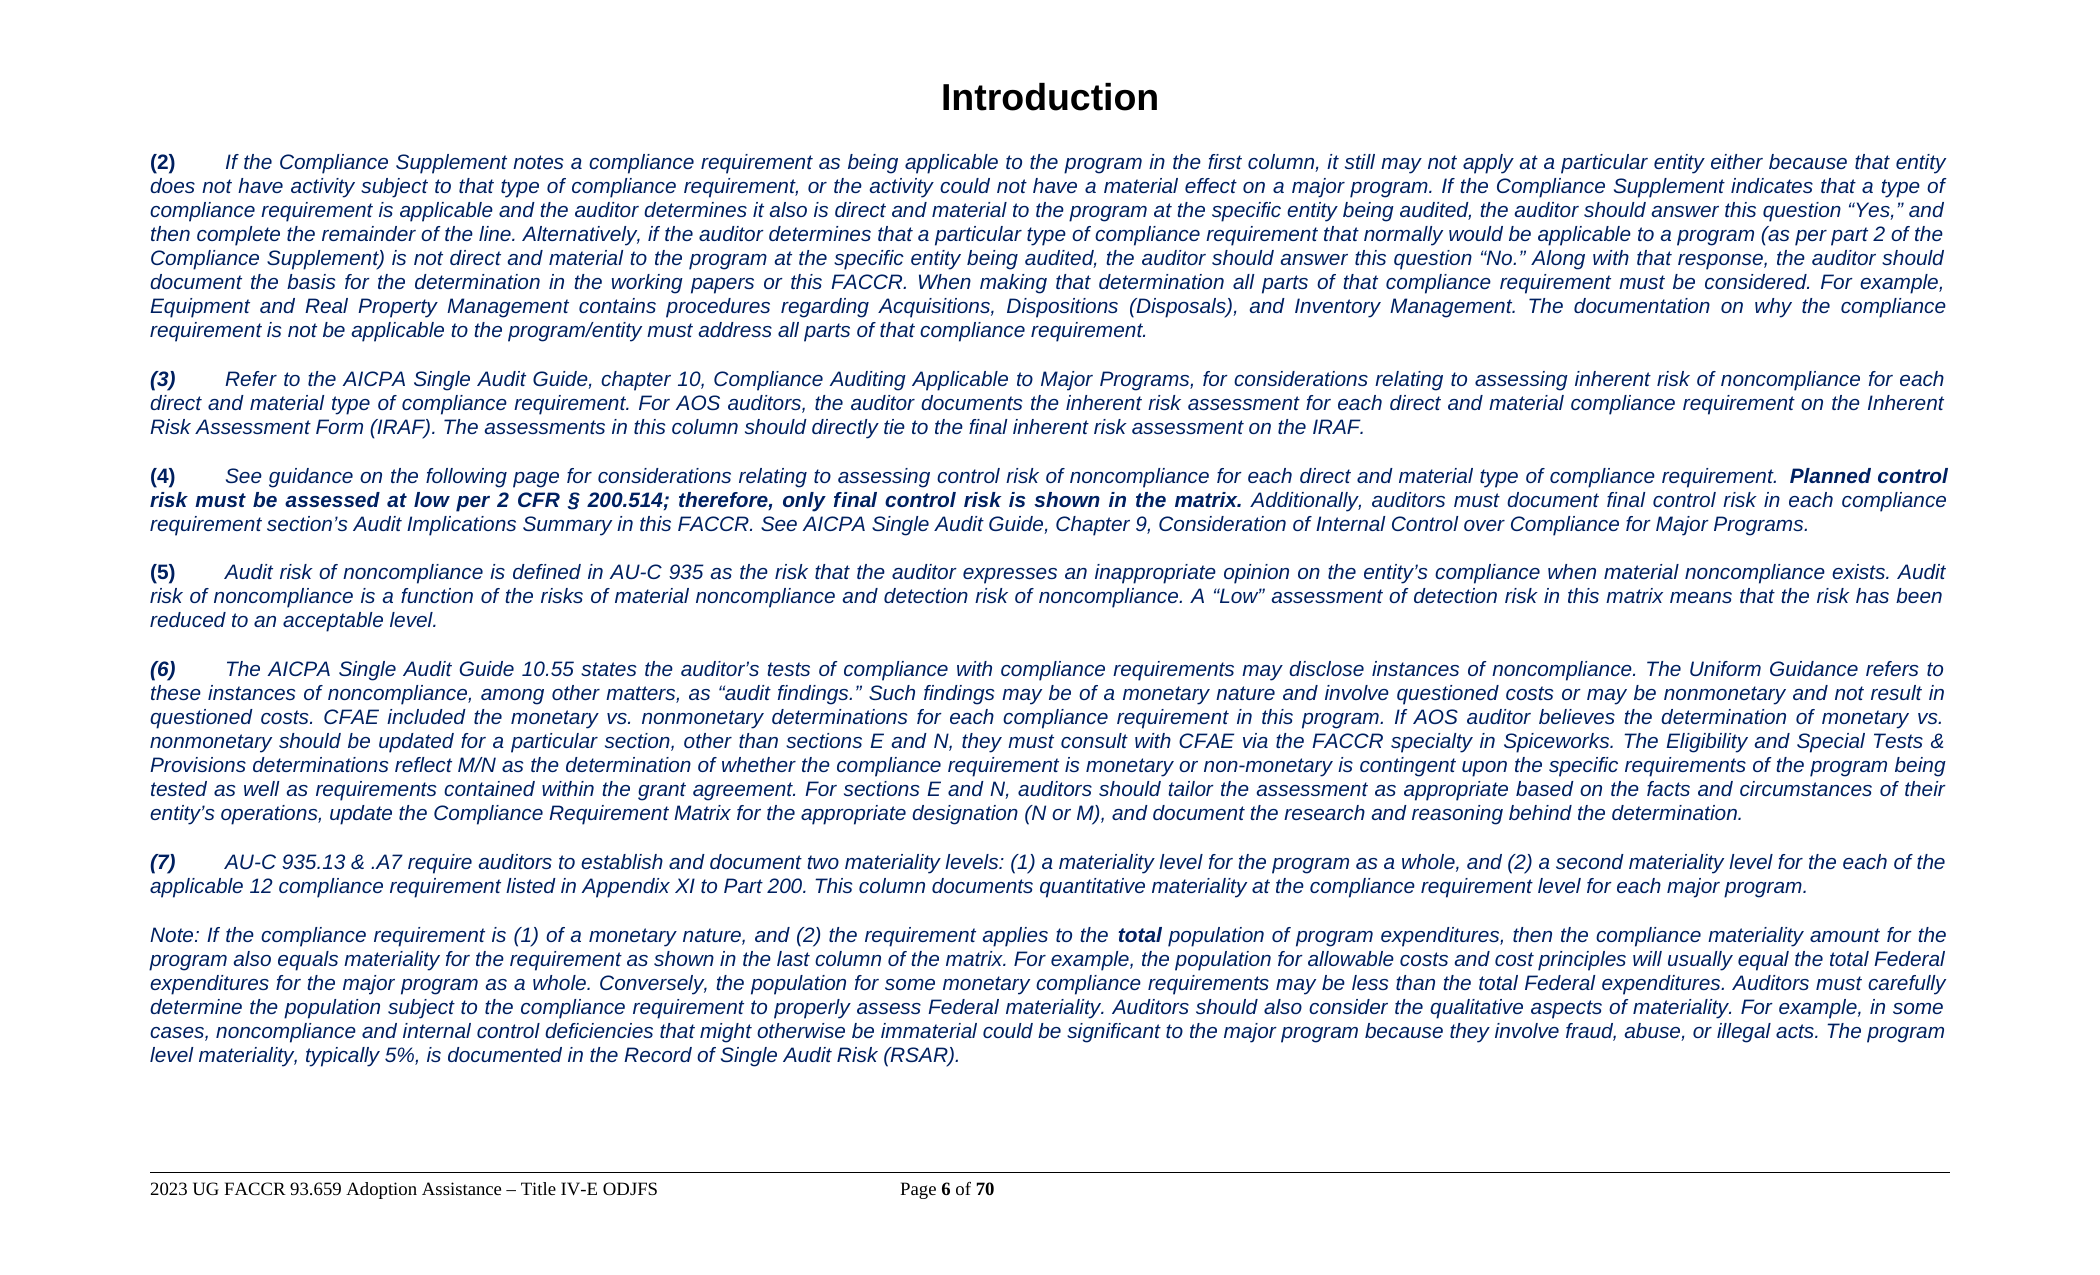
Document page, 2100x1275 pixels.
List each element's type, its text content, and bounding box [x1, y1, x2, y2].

text (3) Refer to the AICPA Single Audit Guide, chapter 10, Compliance Auditing Applicable to Major Programs, for considerations relating to assessing inherent risk of noncompliance for each direct and material type of compliance requirement. For AOS auditors, the auditor documents the inherent risk assessment for each direct and material compliance requirement on the Inherent Risk Assessment Form (IRAF). The assessments in this column should directly tie to the final inherent risk assessment on the IRAF. [150, 367, 1950, 438]
text (6) The AICPA Single Audit Guide 10.55 states the auditor’s tests of compliance with compliance requirements may disclose instances of noncompliance. The Uniform Guidance refers to these instances of noncompliance, among other matters, as “audit findings.” Such findings may be of a monetary nature and involve questioned costs or may be nonmonetary and not result in questioned costs. CFAE included the monetary vs. nonmonetary determinations for each compliance requirement in this program. If AOS auditor believes the determination of monetary vs. nonmonetary should be updated for a particular section, other than sections E and N, they must consult with CFAE via the FACCR specialty in Spiceworks. The Eligibility and Special Tests & Provisions determinations reflect M/N as the determination of whether the compliance requirement is monetary or non-monetary is contingent upon the specific requirements of the program being tested as well as requirements contained within the grant agreement. For sections E and N, auditors should tailor the assessment as appropriate based on the facts and circumstances of their entity’s operations, update the Compliance Requirement Matrix for the appropriate designation (N or M), and document the research and reasoning behind the determination. [150, 657, 1950, 825]
text (4) See guidance on the following page for considerations relating to assessing control risk of noncompliance for each direct and material type of compliance requirement. Planned control risk must be assessed at low per 2 CFR § 200.514; therefore, only final control risk is shown in the matrix. Additionally, auditors must document final control risk in each compliance requirement section’s Audit Implications Summary in this FACCR. See AICPA Single Audit Guide, Chapter 9, Consideration of Internal Control over Compliance for Major Programs. [150, 463, 1950, 535]
text (5) Audit risk of noncompliance is defined in AU-C 935 as the risk that the auditor expresses an inappropriate opinion on the entity’s compliance when material noncompliance exists. Audit risk of noncompliance is a function of the risks of material noncompliance and detection risk of noncompliance. A “Low” assessment of detection risk in this matrix means that the risk has been reduced to an acceptable level. [150, 560, 1950, 632]
text Note: If the compliance requirement is (1) of a monetary nature, and (2) the requirement applies to the total population of program expenditures, then the compliance materiality amount for the program also equals materiality for the requirement as shown in the last column of the matrix. For example, the population for allowable costs and cost principles will usually equal the total Federal expenditures for the major program as a whole. Conversely, the population for some monetary compliance requirements may be less than the total Federal expenditures. Auditors must carefully determine the population subject to the compliance requirement to properly assess Federal materiality. Auditors should also consider the qualitative aspects of materiality. For example, in some cases, noncompliance and internal control deficiencies that might otherwise be immaterial could be significant to the major program because they involve fraud, abuse, or illegal acts. The program level materiality, typically 5%, is documented in the Record of Single Audit Risk (RSAR). [150, 923, 1950, 1067]
text (2) If the Compliance Supplement notes a compliance requirement as being applicable to the program in the first column, it still may not apply at a particular entity either because that entity does not have activity subject to that type of compliance requirement, or the activity could not have a material effect on a major program. If the Compliance Supplement indicates that a type of compliance requirement is applicable and the auditor determines it also is direct and material to the program at the specific entity being audited, the auditor should answer this question “Yes,” and then complete the remainder of the line. Alternatively, if the auditor determines that a particular type of compliance requirement that normally would be applicable to a program (as per part 2 of the Compliance Supplement) is not direct and material to the program at the specific entity being audited, the auditor should answer this question “No.” Along with that response, the auditor should document the basis for the determination in the working papers or this FACCR. When making that determination all parts of that compliance requirement must be considered. For example, Equipment and Real Property Management contains procedures regarding Acquisitions, Dispositions (Disposals), and Inventory Management. The documentation on why the compliance requirement is not be applicable to the program/entity must address all parts of that compliance requirement. [150, 150, 1950, 342]
text (7) AU-C 935.13 & .A7 require auditors to establish and document two materiality levels: (1) a materiality level for the program as a whole, and (2) a second materiality level for the each of the applicable 12 compliance requirement listed in Appendix XI to Part 200. This column documents quantitative materiality at the compliance requirement level for each major program. [150, 850, 1950, 898]
